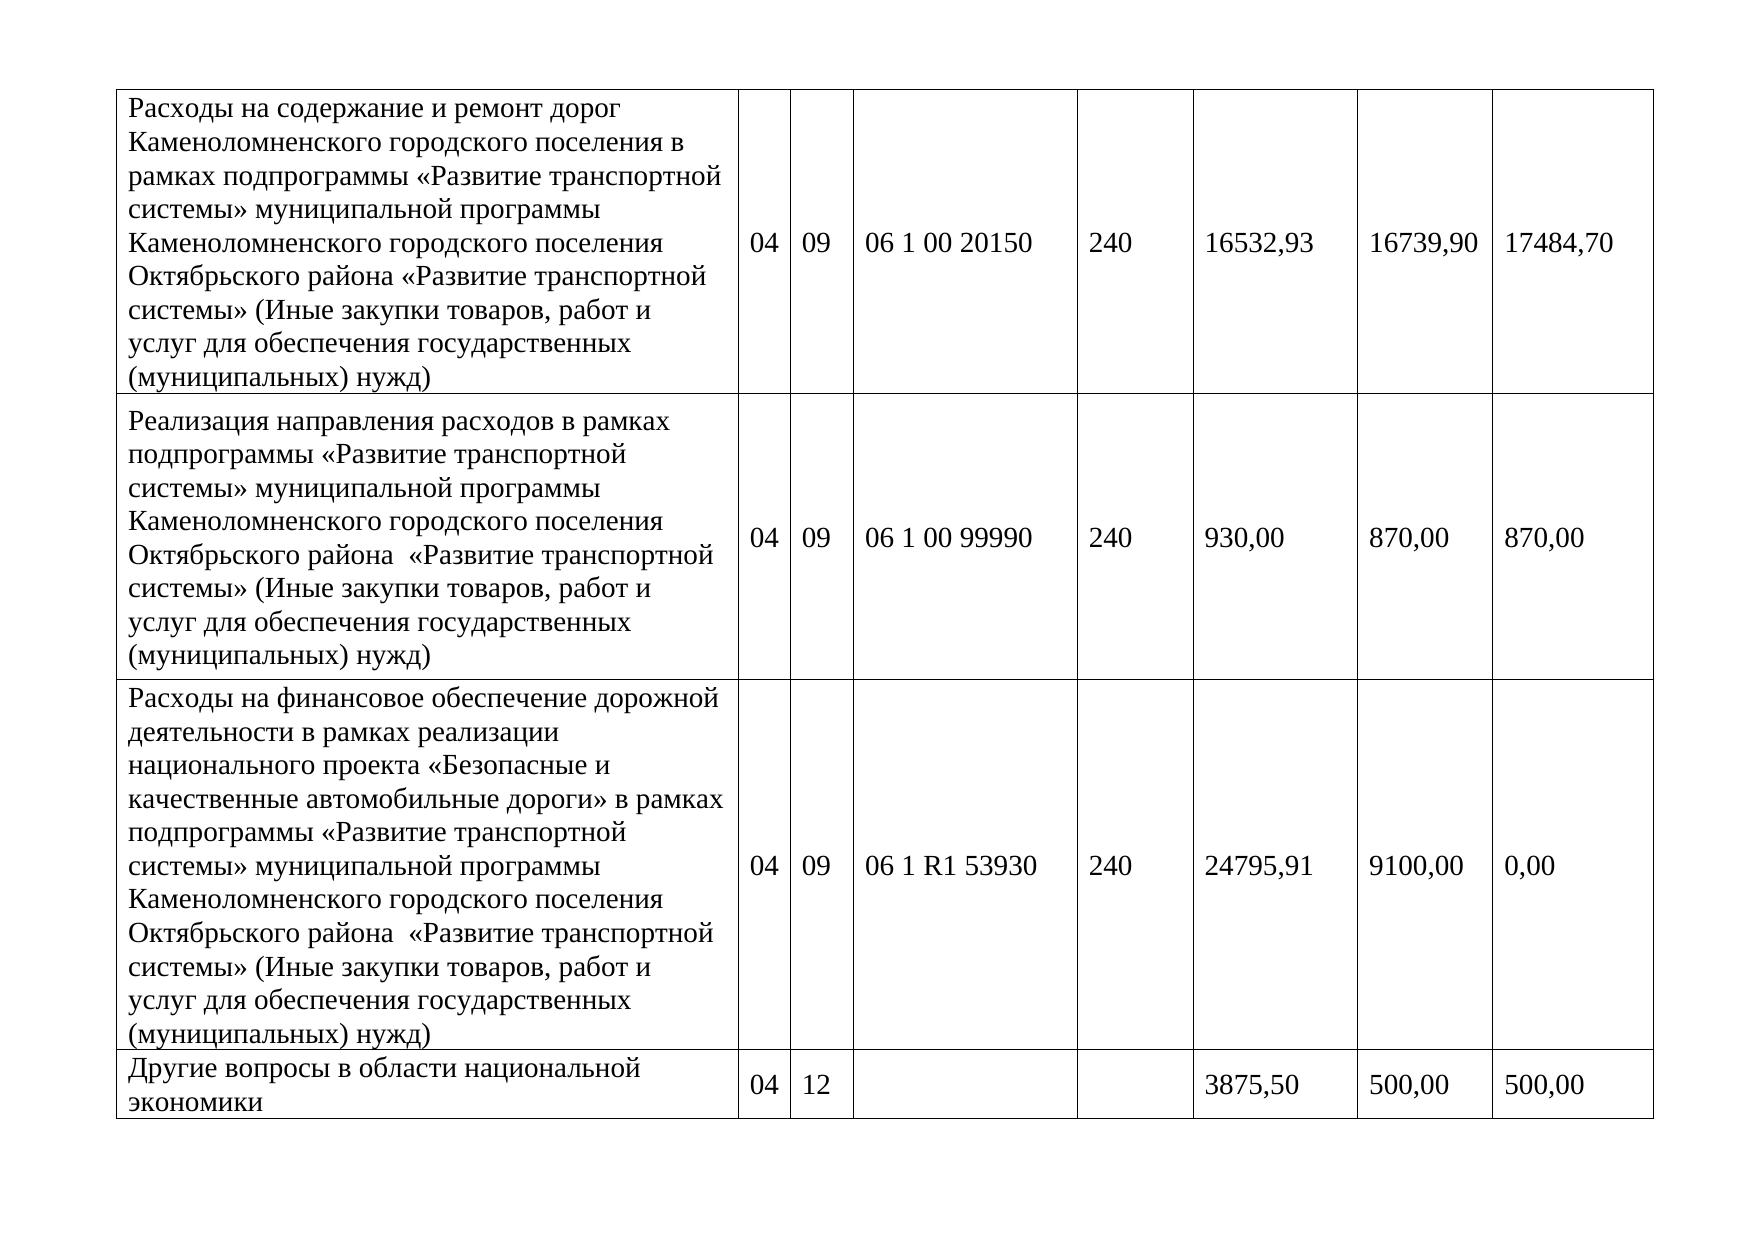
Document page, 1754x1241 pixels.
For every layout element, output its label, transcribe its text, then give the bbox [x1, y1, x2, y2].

table_cell 09 [791, 90, 853, 393]
table_cell Расходы на финансовое обеспечение дорожной деятельности в рамках реализации национального проекта «Безопасные и качественные автомобильные дороги» в рамках подпрограммы «Развитие транспортной системы» муниципальной программы Каменоломненского городского поселения Октябрьского района «Развитие транспортной системы» (Иные закупки товаров, работ и услуг для обеспечения государственных (муниципальных) нужд) [117, 680, 738, 1049]
table_cell 04 [739, 1050, 790, 1117]
table_cell 24795,91 [1194, 680, 1357, 1049]
table_cell 3875,50 [1194, 1050, 1357, 1117]
table_cell 870,00 [1493, 394, 1653, 679]
table_cell 04 [739, 90, 790, 393]
table_cell 06 1 00 20150 [854, 90, 1077, 393]
table_cell 930,00 [1194, 394, 1357, 679]
table_cell Реализация направления расходов в рамках подпрограммы «Развитие транспортной системы» муниципальной программы Каменоломненского городского поселения Октябрьского района «Развитие транспортной системы» (Иные закупки товаров, работ и услуг для обеспечения государственных (муниципальных) нужд) [117, 394, 738, 679]
table_cell 240 [1078, 680, 1193, 1049]
table_cell 500,00 [1493, 1050, 1653, 1117]
table_cell 0,00 [1493, 680, 1653, 1049]
table_cell 09 [791, 394, 853, 679]
table_cell [854, 1050, 1077, 1117]
table_cell 870,00 [1358, 394, 1492, 679]
table_cell 06 1 00 99990 [854, 394, 1077, 679]
table_cell 09 [791, 680, 853, 1049]
table_cell 17484,70 [1493, 90, 1653, 393]
table_cell 16739,90 [1358, 90, 1492, 393]
table_cell 9100,00 [1358, 680, 1492, 1049]
table_cell 04 [739, 394, 790, 679]
table_cell 04 [739, 680, 790, 1049]
table_cell Другие вопросы в области национальной экономики [117, 1050, 738, 1117]
table_cell 240 [1078, 90, 1193, 393]
table_cell 240 [1078, 394, 1193, 679]
table_cell Расходы на содержание и ремонт дорог Каменоломненского городского поселения в рамках подпрограммы «Развитие транспортной системы» муниципальной программы Каменоломненского городского поселения Октябрьского района «Развитие транспортной системы» (Иные закупки товаров, работ и услуг для обеспечения государственных (муниципальных) нужд) [117, 90, 738, 393]
table_cell 16532,93 [1194, 90, 1357, 393]
table_cell 12 [791, 1050, 853, 1117]
table_cell 06 1 R1 53930 [854, 680, 1077, 1049]
table_cell 500,00 [1358, 1050, 1492, 1117]
table_cell [1078, 1050, 1193, 1117]
